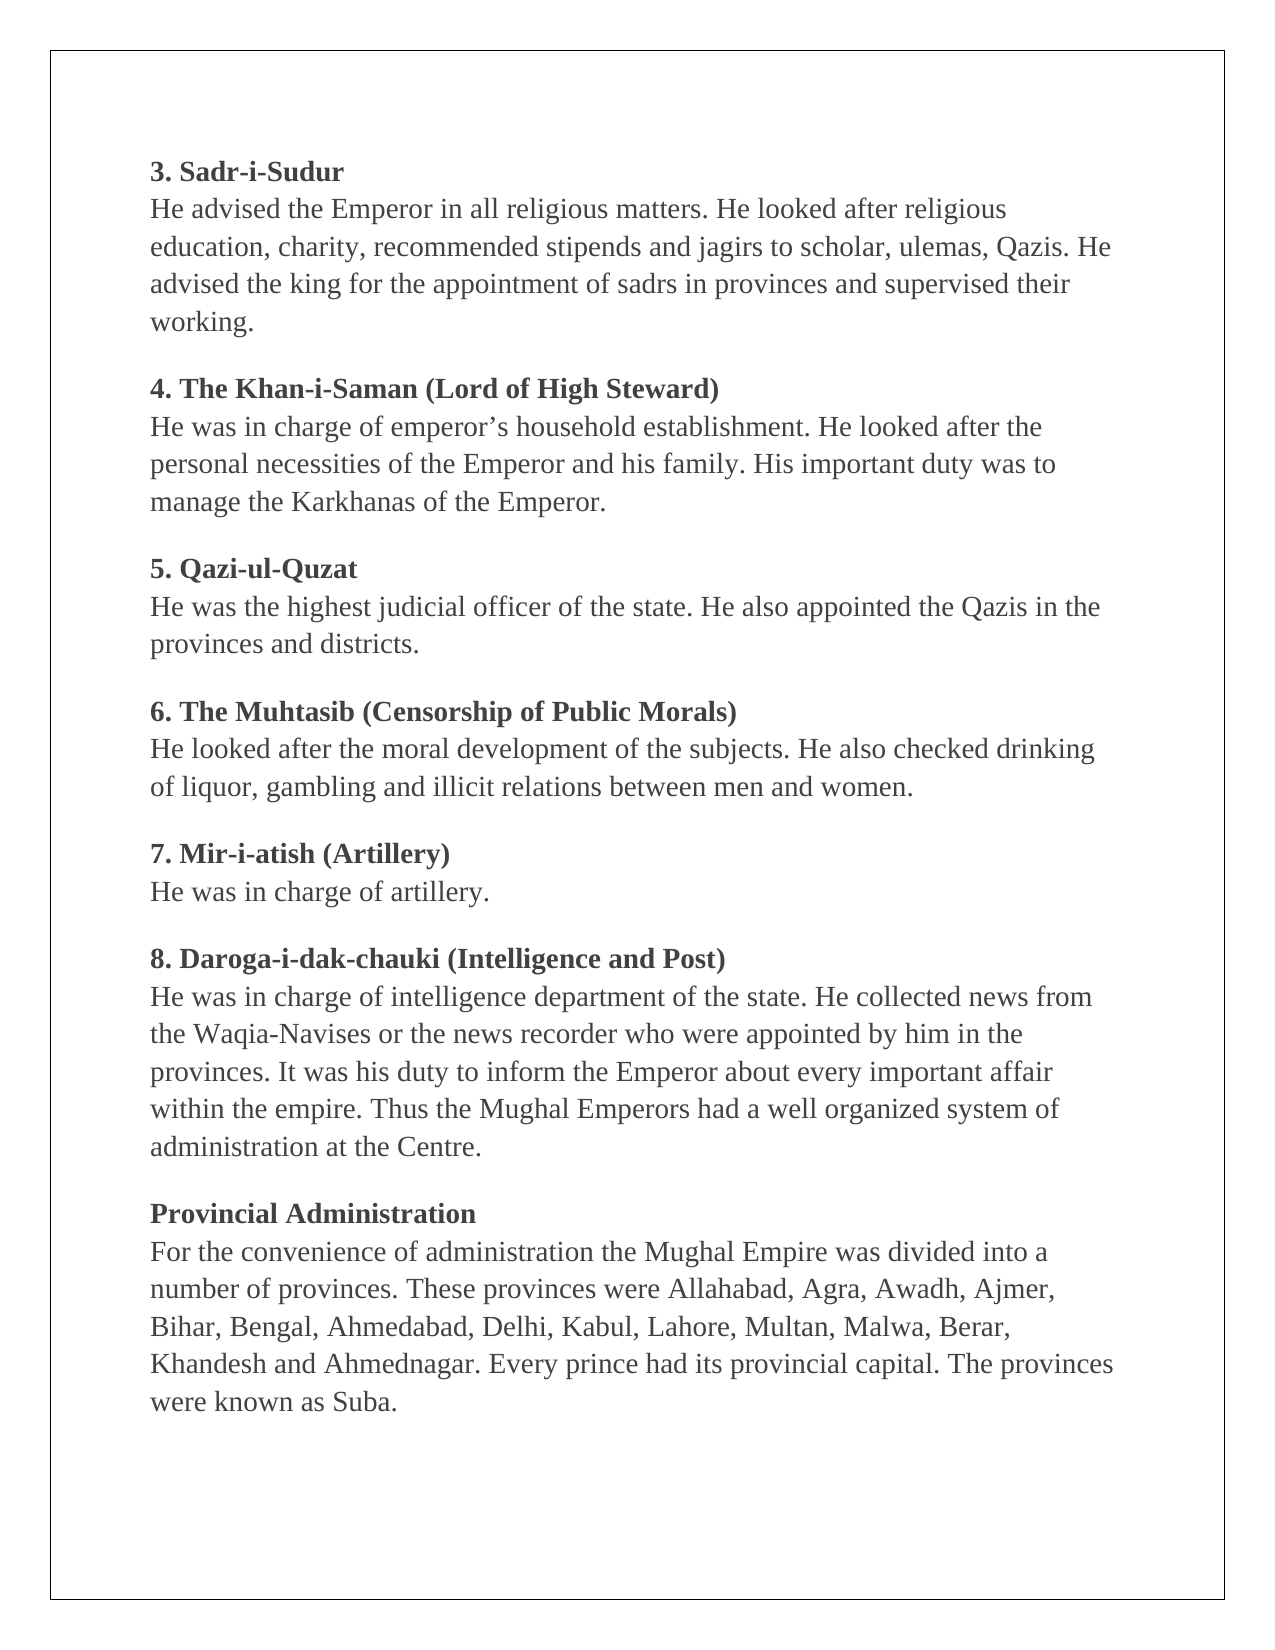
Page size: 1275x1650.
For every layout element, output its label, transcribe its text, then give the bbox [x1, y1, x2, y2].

text He was in charge of emperor’s household establishment. He looked after the personal necessities of the Emperor and his family. His important duty was to manage the Karkhanas of the Emperor. [150, 405, 1125, 517]
text 8. Daroga-i-dak-chauki (Intelligence and Post) [150, 937, 1125, 975]
text Provincial Administration [150, 1192, 1125, 1230]
text He was the highest judicial officer of the state. He also appointed the Qazis in the provinces and districts. [150, 585, 1125, 660]
text 6. The Muhtasib (Censorship of Public Morals) [150, 690, 1125, 727]
text 5. Qazi-ul-Quzat [150, 547, 1125, 585]
text He advised the Emperor in all religious matters. He looked after religious education, charity, recommended stipends and jagirs to scholar, ulemas, Qazis. He advised the king for the appointment of sadrs in provinces and supervised their working. [150, 187, 1125, 337]
text 3. Sadr-i-Sudur [150, 150, 1125, 187]
text 7. Mir-i-atish (Artillery) [150, 832, 1125, 870]
text 4. The Khan-i-Saman (Lord of High Steward) [150, 367, 1125, 405]
text For the convenience of administration the Mughal Empire was divided into a number of provinces. These provinces were Allahabad, Agra, Awadh, Ajmer, Bihar, Bengal, Ahmedabad, Delhi, Kabul, Lahore, Multan, Malwa, Berar, Khandesh and Ahmednagar. Every prince had its provincial capital. The provinces were known as Suba. [150, 1230, 1125, 1417]
text He was in charge of intelligence department of the state. He collected news from the Waqia-Navises or the news recorder who were appointed by him in the provinces. It was his duty to inform the Emperor about every important affair within the empire. Thus the Mughal Emperors had a well organized system of administration at the Centre. [150, 975, 1125, 1162]
text He was in charge of artillery. [150, 870, 1125, 907]
text He looked after the moral development of the subjects. He also checked drinking of liquor, gambling and illicit relations between men and women. [150, 727, 1125, 802]
